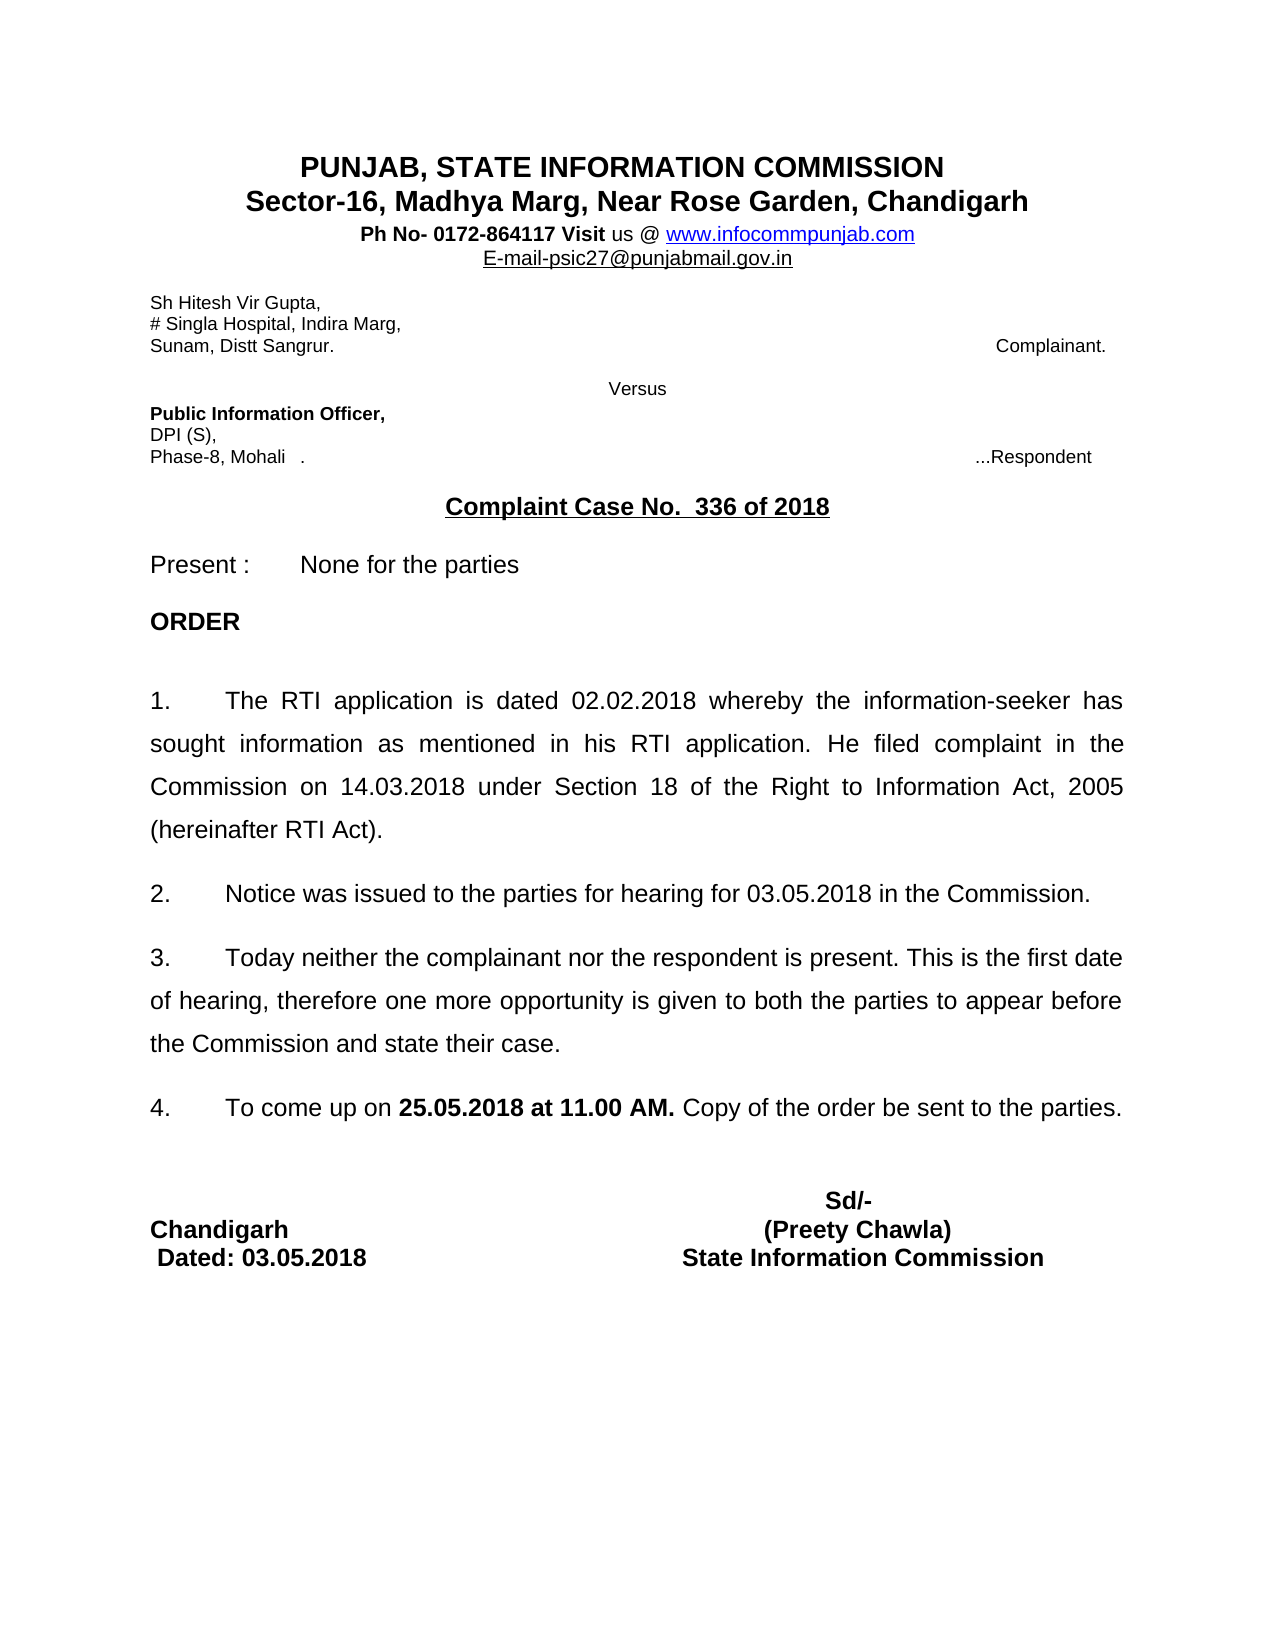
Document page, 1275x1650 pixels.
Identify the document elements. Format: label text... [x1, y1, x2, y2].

text Sh Hitesh Vir Gupta, [150, 292, 1125, 313]
text Complaint Case No. 336 of 2018 [150, 492, 1125, 521]
text E-mail-psic27@punjabmail.gov.in [150, 246, 1125, 270]
text 1. The RTI application is dated 02.02.2018 whereby the information-seeker has sought information as mentioned in his RTI application. He filed complaint in the Commission on 14.03.2018 under Section 18 of the Right to Information Act, 2005 (hereinafter RTI Act). [150, 686, 1125, 844]
text Present : None for the parties [150, 550, 1125, 579]
text Phase-8, Mohali . ...Respondent [150, 446, 1125, 467]
text PUNJAB, STATE INFORMATION COMMISSION [225, 150, 1125, 183]
text Sector-16, Madhya Marg, Near Rose Garden, Chandigarh [150, 183, 1125, 217]
text Sd/- [187, 1186, 1125, 1215]
text Dated: 03.05.2018 State Information Commission [150, 1243, 1125, 1272]
text ORDER [150, 607, 1125, 636]
text Chandigarh (Preety Chawla) [150, 1215, 1125, 1243]
text Sunam, Distt Sangrur. Complainant. [150, 335, 1125, 356]
text 2. Notice was issued to the parties for hearing for 03.05.2018 in the Commission. [150, 879, 1125, 908]
text 4. To come up on 25.05.2018 at 11.00 AM. Copy of the order be sent to the parties. [150, 1093, 1125, 1122]
text Versus [150, 378, 1125, 399]
text 3. Today neither the complainant nor the respondent is present. This is the first date of hearing, therefore one more opportunity is given to both the parties to appear before the Commission and state their case. [150, 943, 1125, 1058]
text DPI (S), [150, 424, 1125, 446]
text # Singla Hospital, Indira Marg, [150, 313, 1125, 335]
text Ph No- 0172-864117 Visit us @ www.infocommpunjab.com [150, 222, 1125, 246]
text Public Information Officer, [150, 403, 1125, 424]
